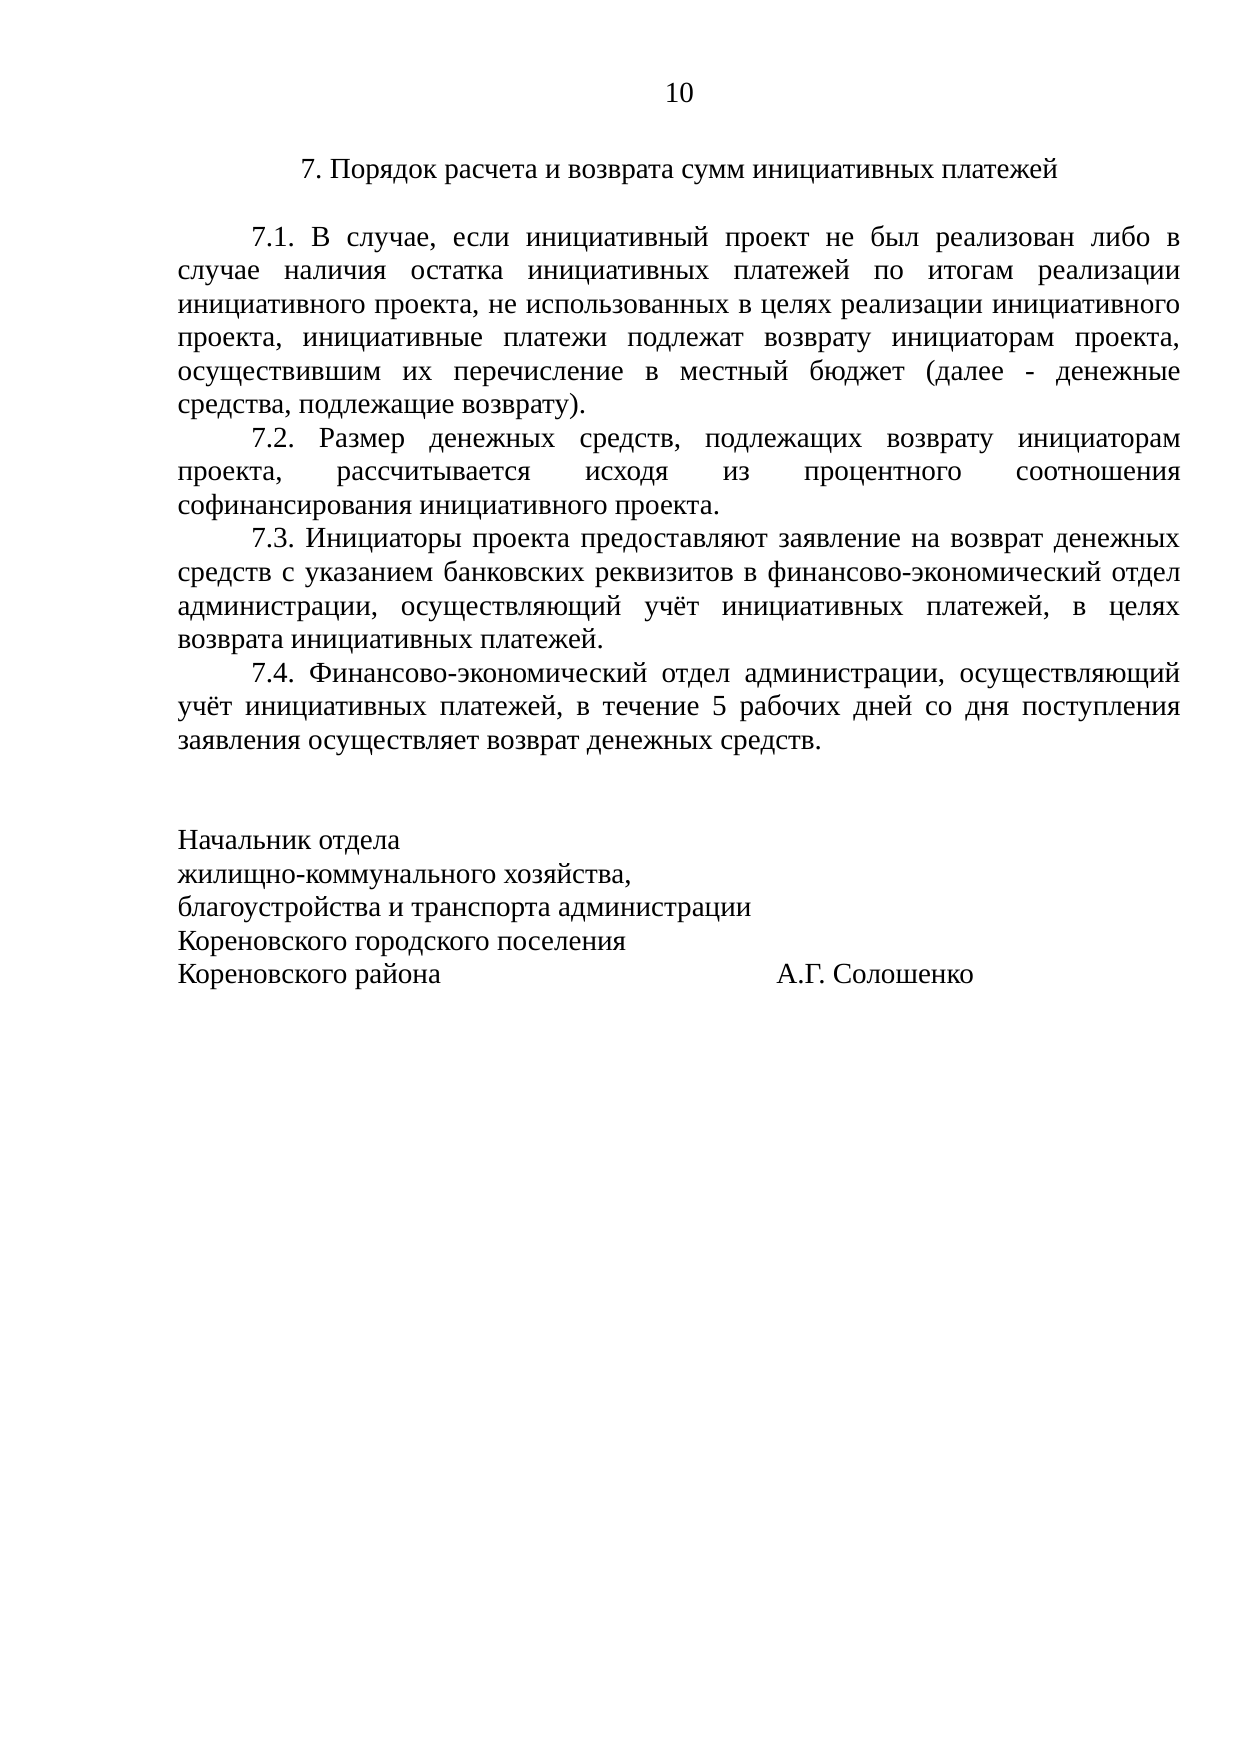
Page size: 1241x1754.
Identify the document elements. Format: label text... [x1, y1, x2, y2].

text Кореновского района А.Г. Солошенко [177, 957, 1181, 990]
text 7. Порядок расчета и возврата сумм инициативных платежей [177, 152, 1181, 185]
text жилищно-коммунального хозяйства, [177, 856, 1181, 889]
text 7.2. Размер денежных средств, подлежащих возврату инициаторам проекта, рассчитывается исходя из процентного соотношения софинансирования инициативного проекта. [177, 420, 1181, 521]
text Начальник отдела [177, 822, 1181, 856]
text 7.1. В случае, если инициативный проект не был реализован либо в случае наличия остатка инициативных платежей по итогам реализации инициативного проекта, не использованных в целях реализации инициативного проекта, инициативные платежи подлежат возврату инициаторам проекта, осуществившим их перечисление в местный бюджет (далее - денежные средства, подлежащие возврату). [177, 219, 1181, 420]
text 7.3. Инициаторы проекта предоставляют заявление на возврат денежных средств с указанием банковских реквизитов в финансово-экономический отдел администрации, осуществляющий учёт инициативных платежей, в целях возврата инициативных платежей. [177, 521, 1181, 655]
text 7.4. Финансово-экономический отдел администрации, осуществляющий учёт инициативных платежей, в течение 5 рабочих дней со дня поступления заявления осуществляет возврат денежных средств. [177, 655, 1181, 755]
text благоустройства и транспорта администрации [177, 889, 1181, 923]
text Кореновского городского поселения [177, 923, 1181, 957]
